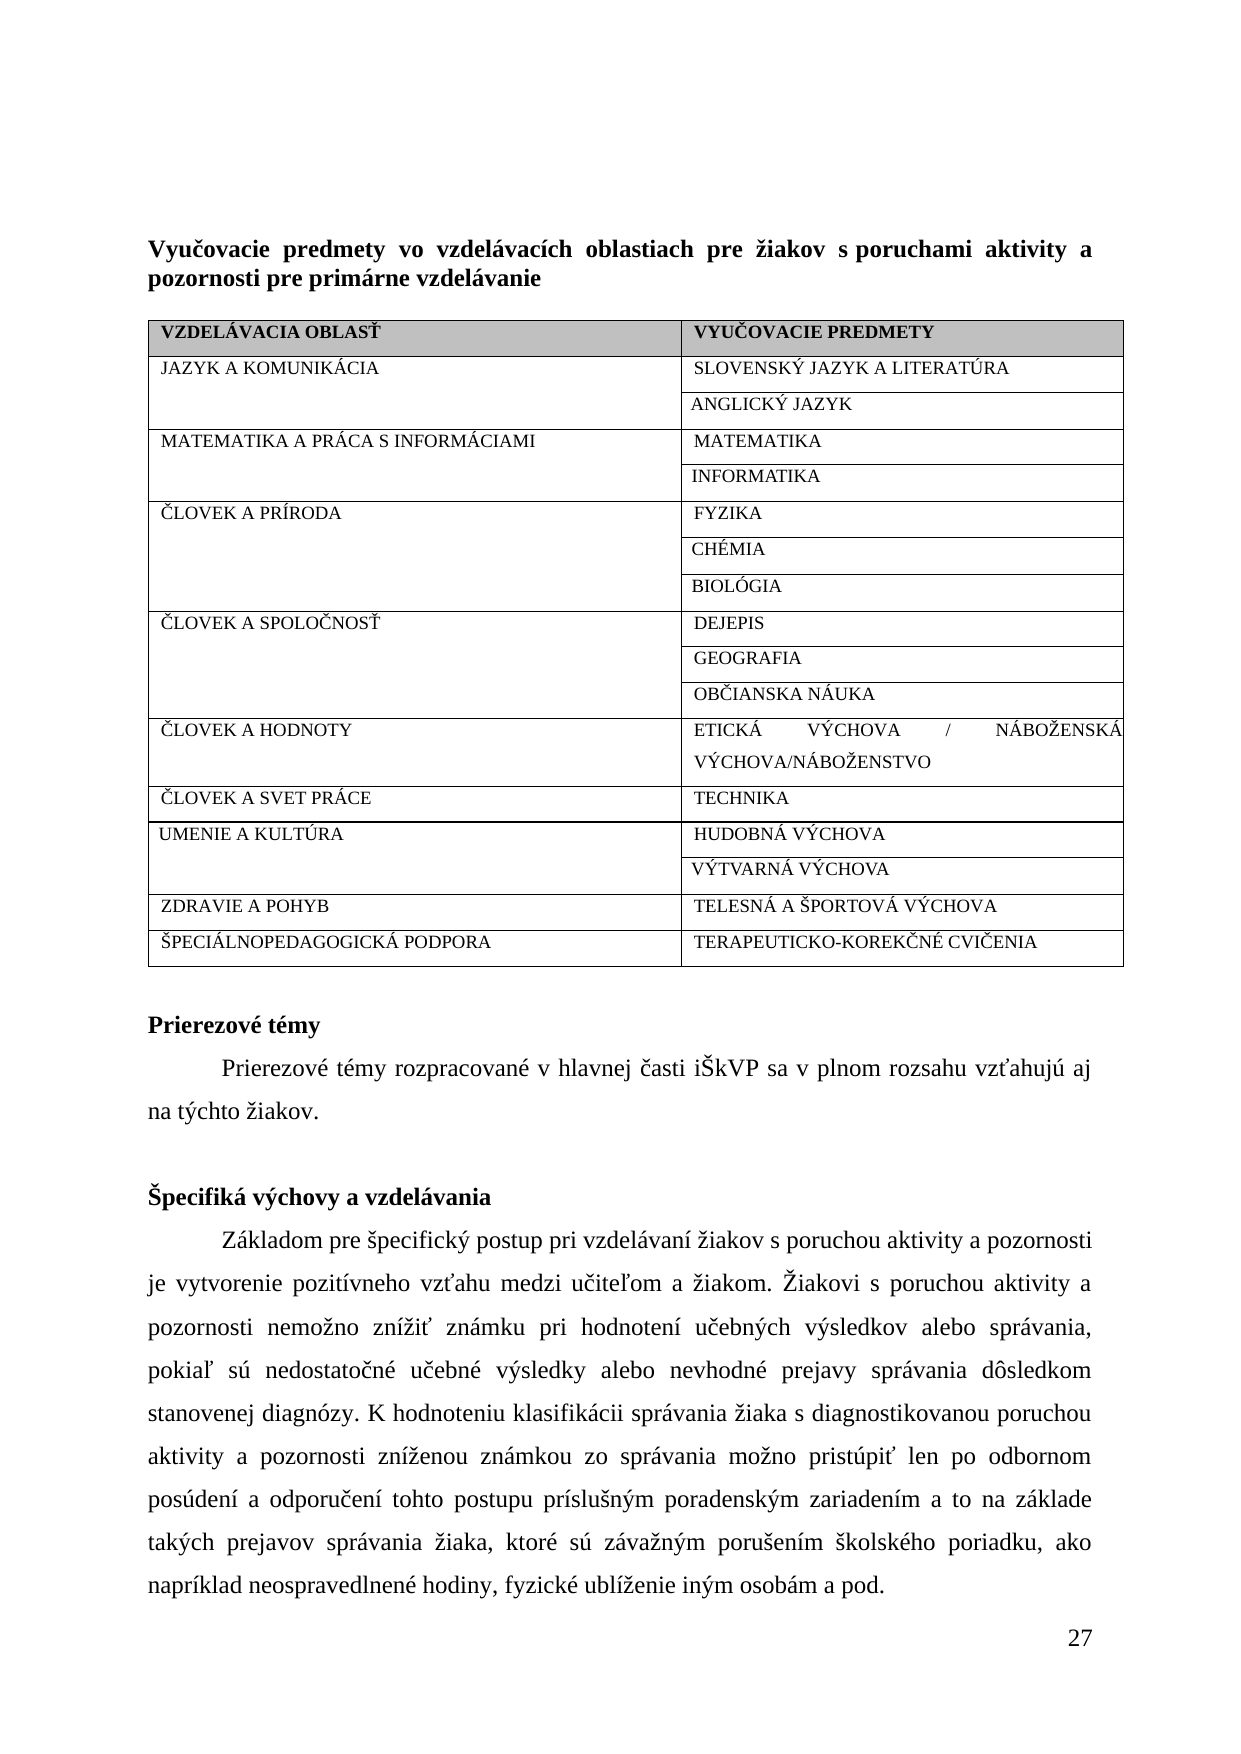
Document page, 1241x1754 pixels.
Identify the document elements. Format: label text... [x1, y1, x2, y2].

table_cell INFORMATIKA [682, 465, 1123, 501]
table_cell TERAPEUTICKO-KOREKČNÉ CVIČENIA [682, 931, 1123, 966]
table_cell ČLOVEK A HODNOTY [149, 719, 681, 786]
table_cell ETICKÁ VÝCHOVA / NÁBOŽENSKÁ VÝCHOVA/NÁBOŽENSTVO [682, 719, 1123, 786]
table_cell JAZYK A KOMUNIKÁCIA [149, 357, 681, 428]
table_cell VÝTVARNÁ VÝCHOVA [682, 858, 1123, 894]
table_cell HUDOBNÁ VÝCHOVA [682, 823, 1123, 857]
table_cell GEOGRAFIA [682, 647, 1123, 682]
table_cell ČLOVEK A PRÍRODA [149, 502, 681, 611]
table_header VYUČOVACIE PREDMETY [682, 321, 1123, 356]
table_cell ANGLICKÝ JAZYK [682, 393, 1123, 428]
text Základom pre špecifický postup pri vzdelávaní žiakov s poruchou aktivity a pozornosti je vytvorenie pozitívneho vzťahu medzi učiteľom a žiakom. Žiakovi s poruchou aktivity a pozornosti nemožno znížiť známku pri hodnotení učebných výsledkov alebo správania, pokiaľ sú nedostatočné učebné výsledky alebo nevhodné prejavy správania dôsledkom stanovenej diagnózy. K hodnoteniu klasifikácii správania žiaka s diagnostikovanou poruchou aktivity a pozornosti zníženou známkou zo správania možno pristúpiť len po odbornom posúdení a odporučení tohto postupu príslušným poradenským zariadením a to na základe takých prejavov správania žiaka, ktoré sú závažným porušením školského poriadku, ako napríklad neospravedlnené hodiny, fyzické ublíženie iným osobám a pod. [148, 1225, 1093, 1599]
table_cell OBČIANSKA NÁUKA [682, 683, 1123, 718]
text Vyučovacie predmety vo vzdelávacích oblastiach pre žiakov s poruchami aktivity a pozornosti pre primárne vzdelávanie [148, 234, 1093, 291]
table_cell TECHNIKA [682, 787, 1123, 821]
table_cell CHÉMIA [682, 538, 1123, 574]
table_cell ZDRAVIE A POHYB [149, 895, 681, 930]
table_cell UMENIE A KULTÚRA [149, 823, 681, 894]
table_cell ČLOVEK A SPOLOČNOSŤ [149, 612, 681, 718]
table_cell SLOVENSKÝ JAZYK A LITERATÚRA [682, 357, 1123, 392]
text Špecifiká výchovy a vzdelávania [148, 1182, 1093, 1211]
table_cell FYZIKA [682, 502, 1123, 537]
table_cell TELESNÁ A ŠPORTOVÁ VÝCHOVA [682, 895, 1123, 930]
table_cell MATEMATIKA [682, 430, 1123, 464]
table_cell BIOLÓGIA [682, 575, 1123, 611]
table_cell ŠPECIÁLNOPEDAGOGICKÁ PODPORA [149, 931, 681, 966]
text Prierezové témy rozpracované v hlavnej časti iŠkVP sa v plnom rozsahu vzťahujú aj na týchto žiakov. [148, 1053, 1093, 1125]
table_cell ČLOVEK A SVET PRÁCE [149, 787, 681, 821]
text Prierezové témy [148, 1010, 1093, 1038]
table_header VZDELÁVACIA OBLASŤ [149, 321, 681, 356]
table_cell MATEMATIKA A PRÁCA S INFORMÁCIAMI [149, 430, 681, 501]
table_cell DEJEPIS [682, 612, 1123, 646]
